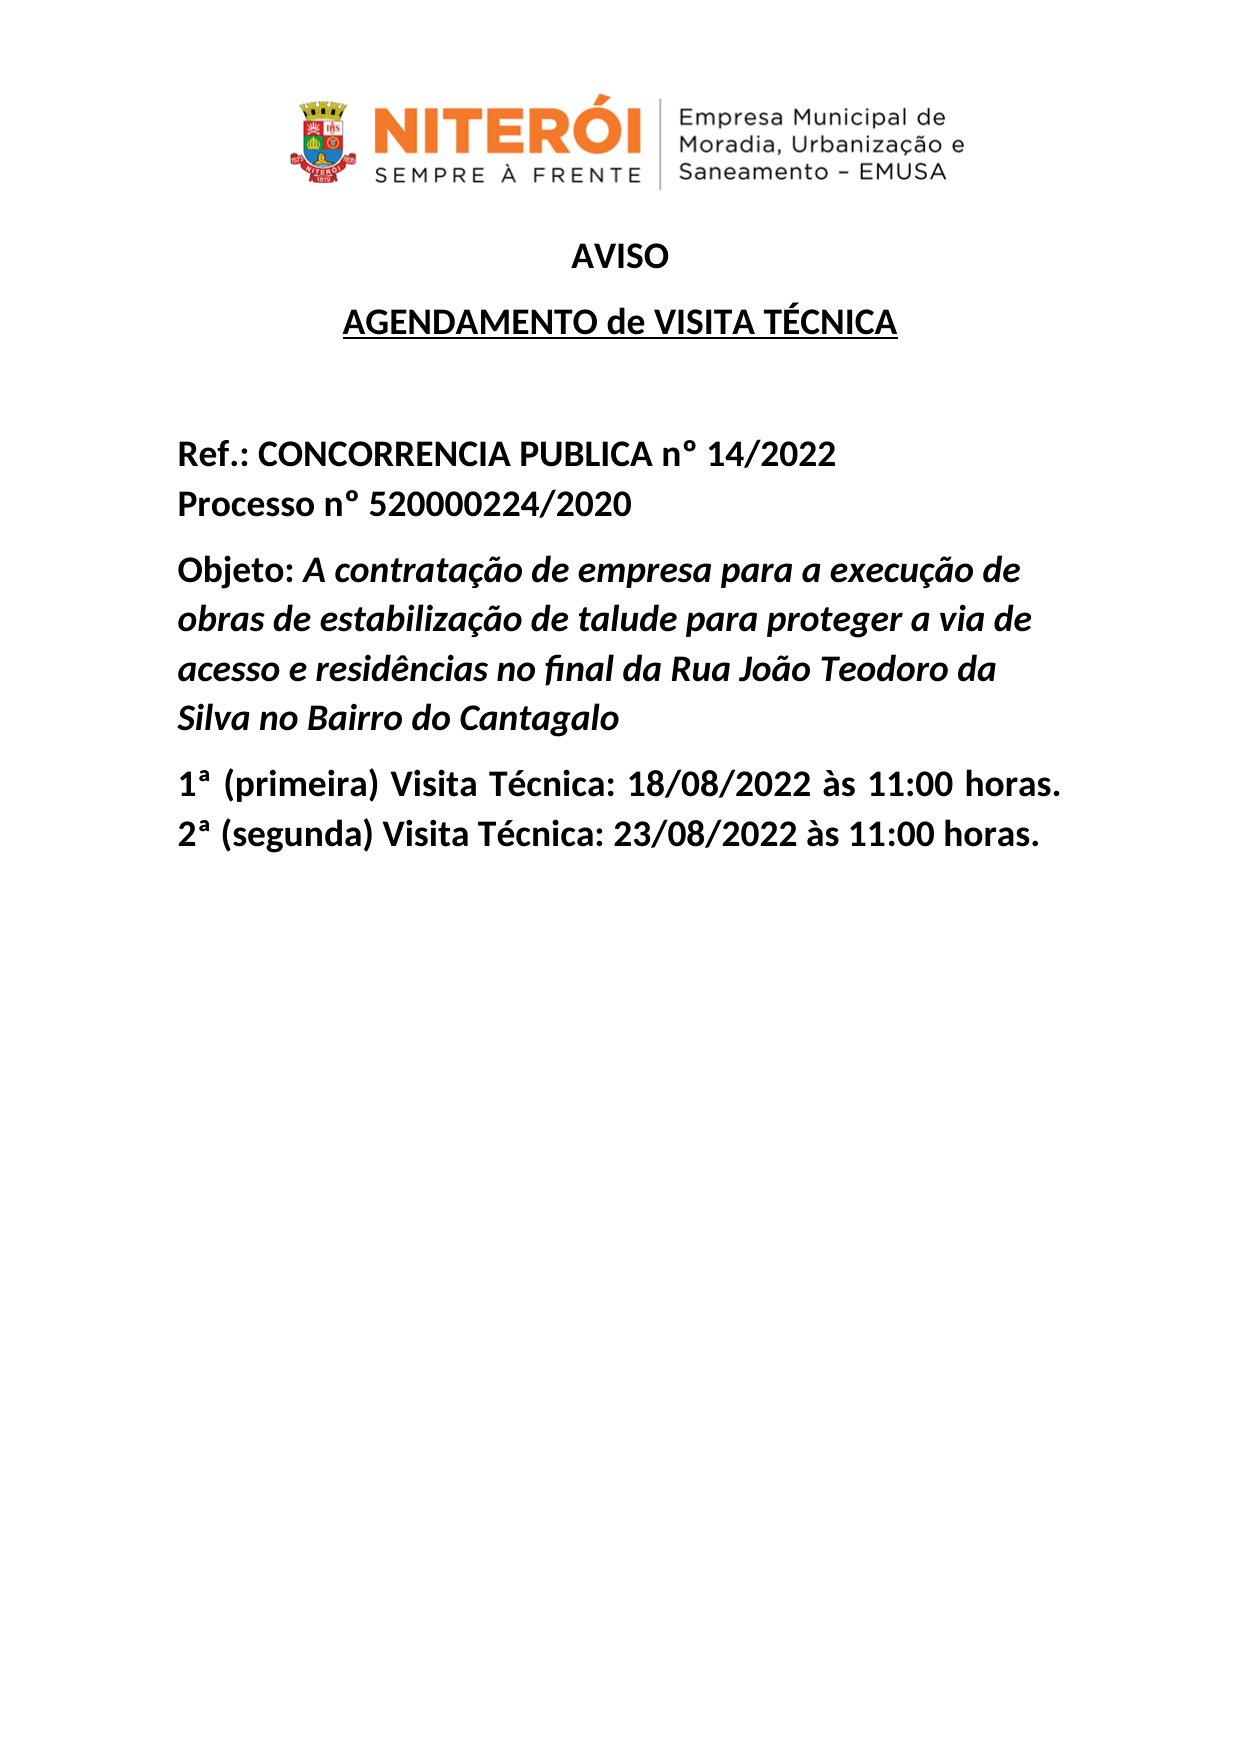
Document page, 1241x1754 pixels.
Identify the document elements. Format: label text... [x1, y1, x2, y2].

text AGENDAMENTO de VISITA TÉCNICA [177, 298, 1063, 344]
text AVISO [177, 232, 1063, 278]
picture [267, 73, 974, 204]
text Objeto: A contratação de empresa para a execução de obras de estabilização de talude para proteger a via de acesso e residências no final da Rua João Teodoro da Silva no Bairro do Cantagalo [177, 546, 1063, 740]
text Ref.: CONCORRENCIA PUBLICA nº 14/2022 Processo nº 520000224/2020 [177, 430, 1063, 526]
text 1ª (primeira) Visita Técnica: 18/08/2022 às 11:00 horas. 2ª (segunda) Visita Técnica: 23/08/2022 às 11:00 horas. [177, 760, 1063, 856]
